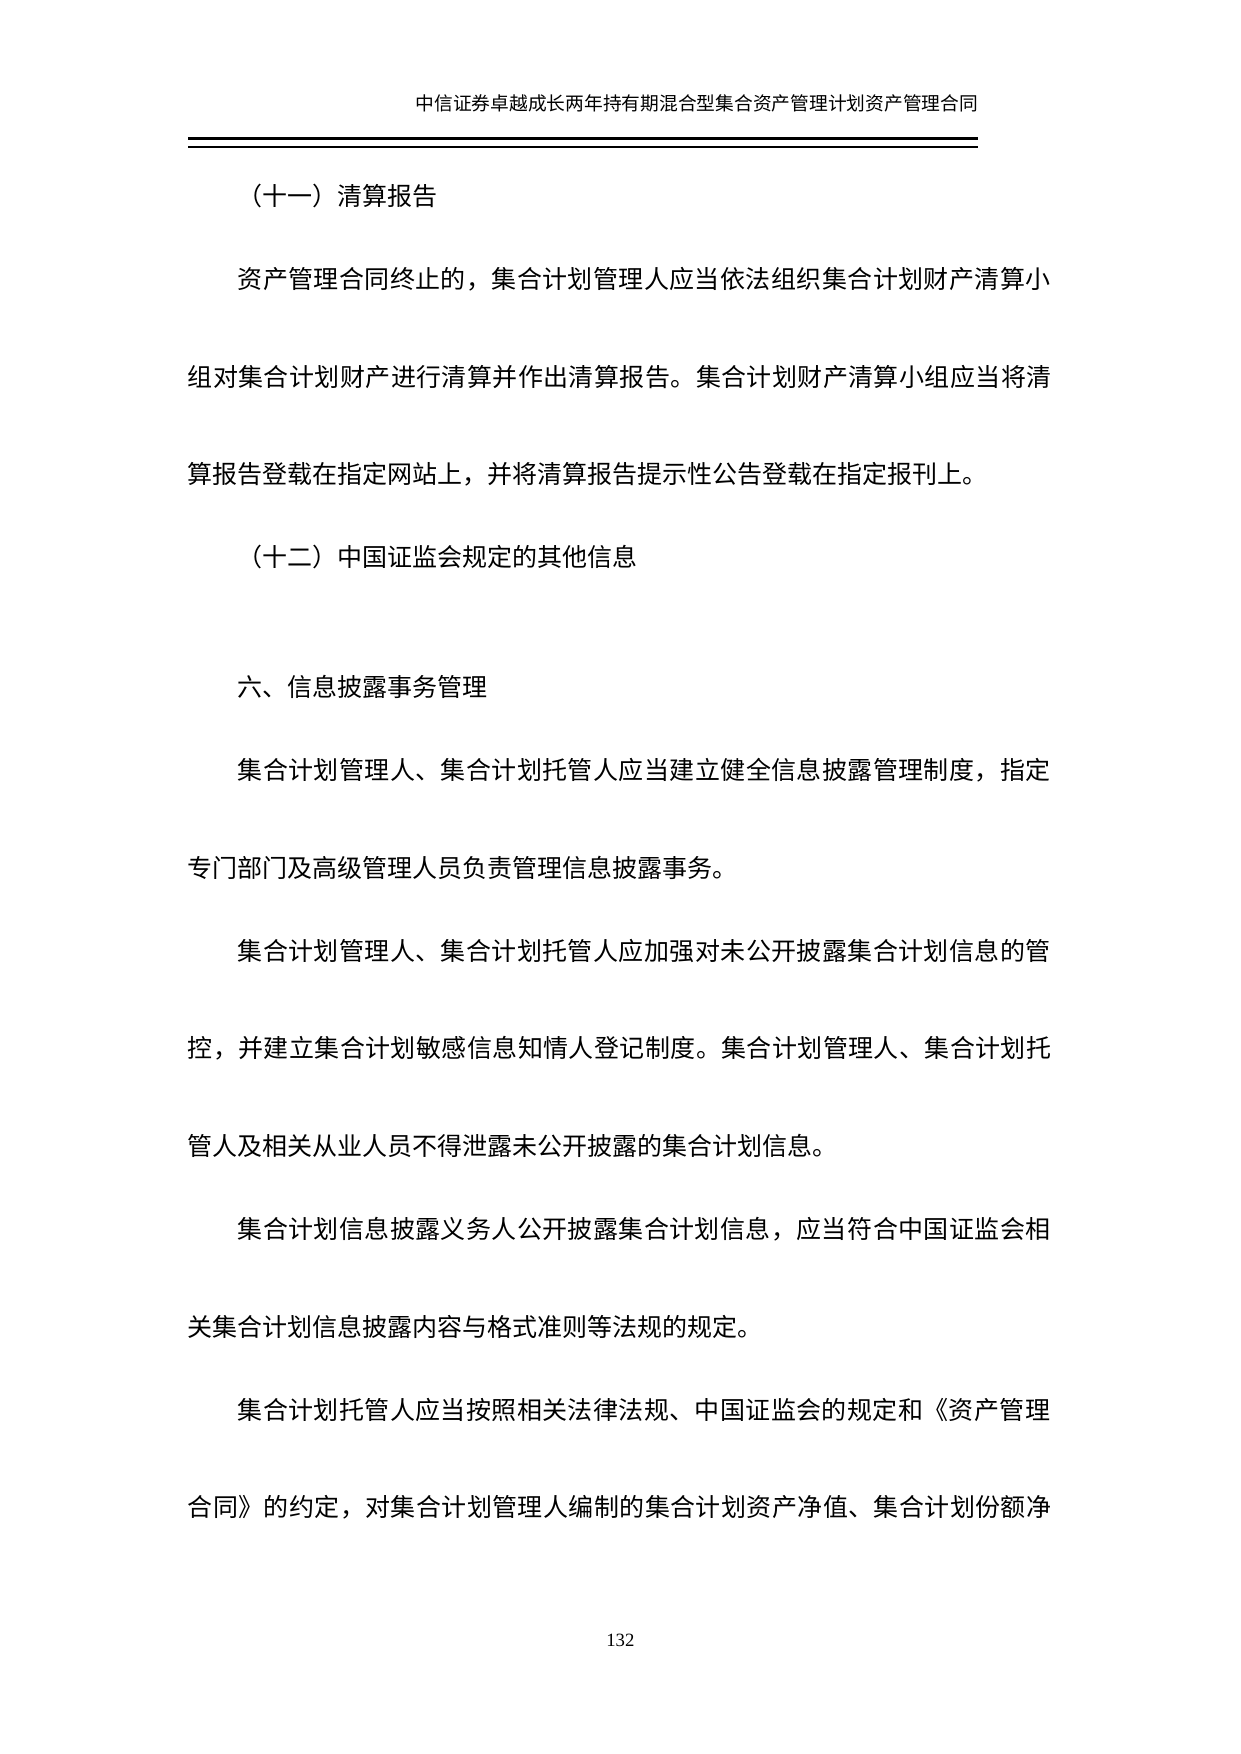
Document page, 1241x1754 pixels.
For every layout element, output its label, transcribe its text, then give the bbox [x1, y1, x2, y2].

text （十一）清算报告 [187, 162, 1053, 227]
text 集合计划信息披露义务人公开披露集合计划信息，应当符合中国证监会相关集合计划信息披露内容与格式准则等法规的规定。 [187, 1195, 1053, 1358]
text 集合计划管理人、集合计划托管人应当建立健全信息披露管理制度，指定专门部门及高级管理人员负责管理信息披露事务。 [187, 736, 1053, 899]
text （十二）中国证监会规定的其他信息 [187, 523, 1053, 588]
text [187, 1376, 1053, 1538]
text 集合计划管理人、集合计划托管人应加强对未公开披露集合计划信息的管控，并建立集合计划敏感信息知情人登记制度。集合计划管理人、集合计划托管人及相关从业人员不得泄露未公开披露的集合计划信息。 [187, 917, 1053, 1177]
text 六、信息披露事务管理 [187, 653, 1053, 718]
text 资产管理合同终止的，集合计划管理人应当依法组织集合计划财产清算小组对集合计划财产进行清算并作出清算报告。集合计划财产清算小组应当将清算报告登载在指定网站上，并将清算报告提示性公告登载在指定报刊上。 [187, 245, 1053, 505]
